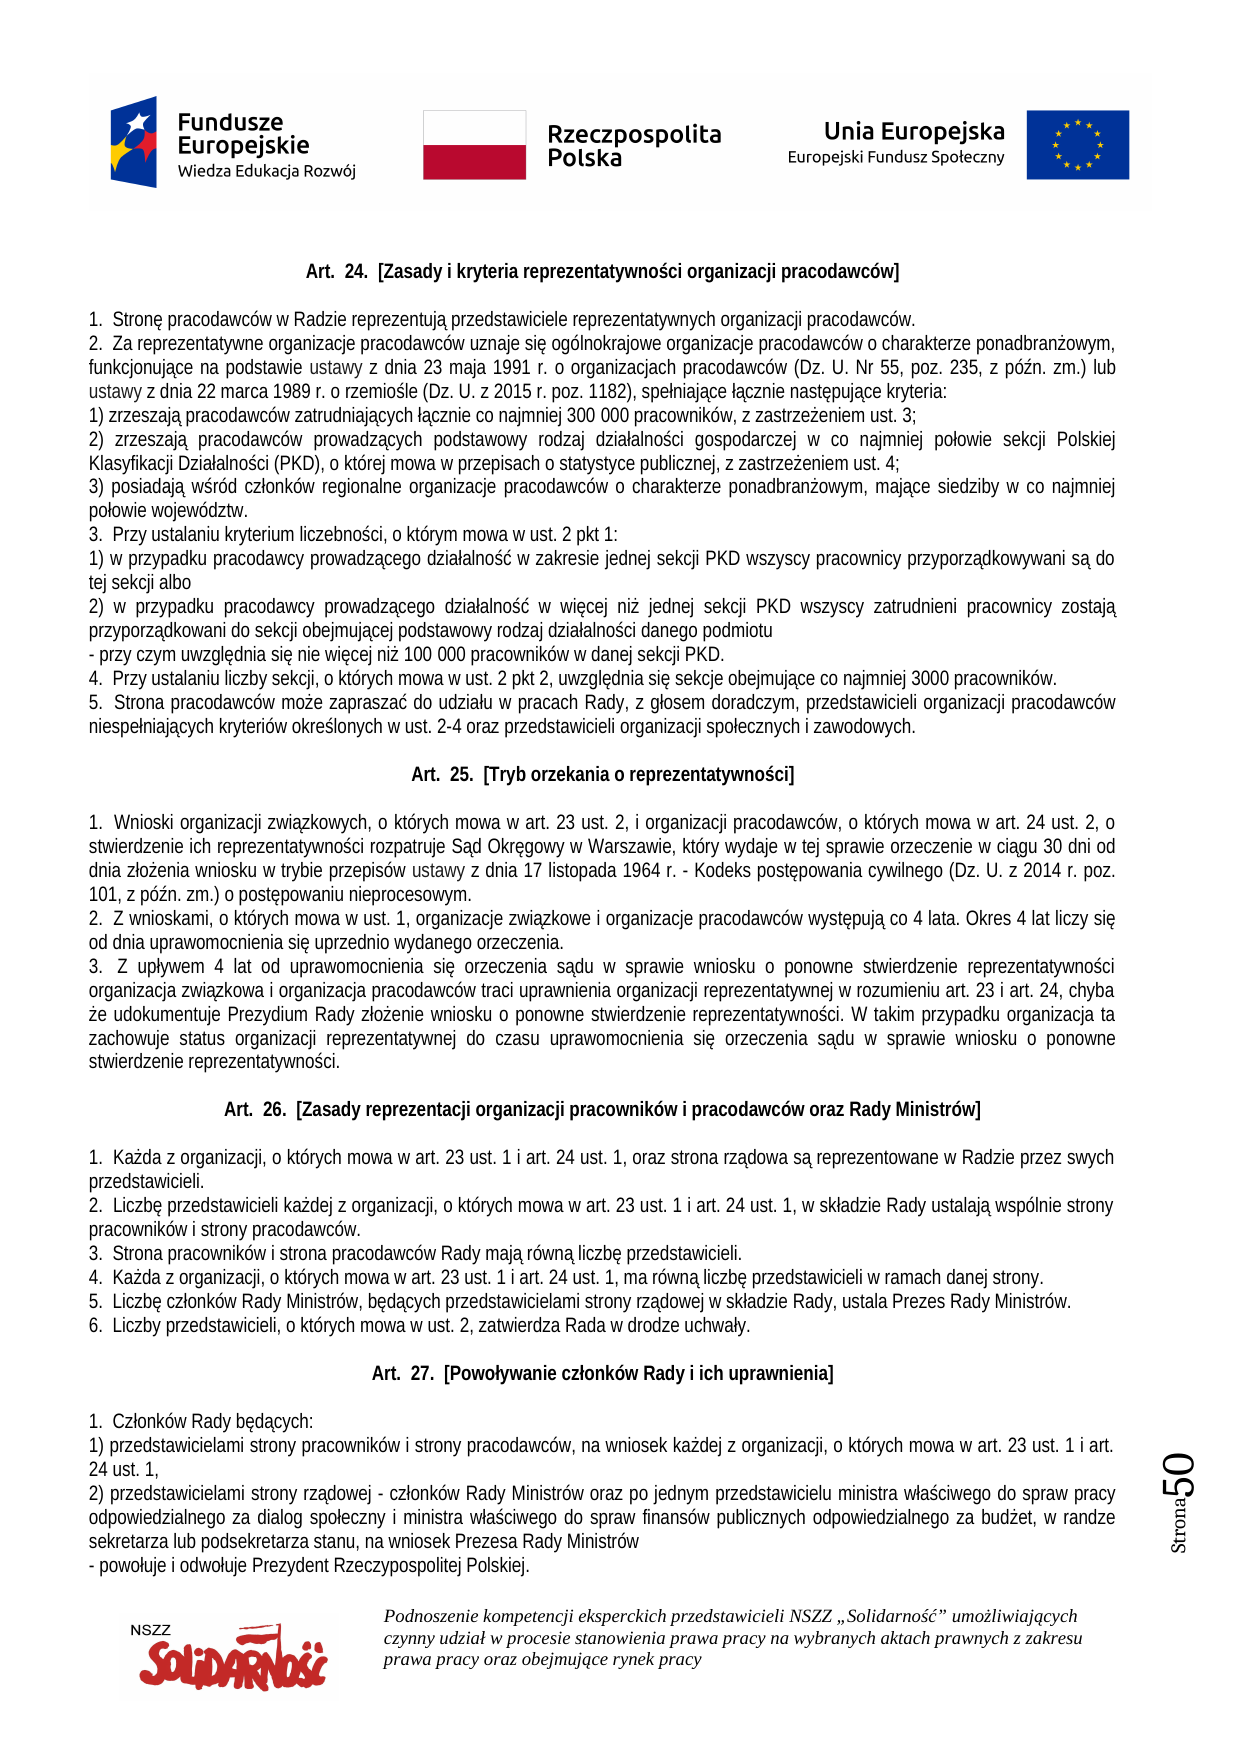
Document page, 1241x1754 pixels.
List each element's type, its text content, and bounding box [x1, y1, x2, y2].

text 3. Z upływem 4 lat od uprawomocnienia się orzeczenia sądu w sprawie wniosku o ponowne stwierdzenie reprezentatywności organizacja związkowa i organizacja pracodawców traci uprawnienia organizacji reprezentatywnej w rozumieniu art. 23 i art. 24, chyba że udokumentuje Prezydium Rady złożenie wniosku o ponowne stwierdzenie reprezentatywności. W takim przypadku organizacja ta zachowuje status organizacji reprezentatywnej do czasu uprawomocnienia się orzeczenia sądu w sprawie wniosku o ponowne stwierdzenie reprezentatywności. [89, 953, 1117, 1073]
text 5. Liczbę członków Rady Ministrów, będących przedstawicielami strony rządowej w składzie Rady, ustala Prezes Rady Ministrów. [89, 1289, 1117, 1313]
text 2. Za reprezentatywne organizacje pracodawców uznaje się ogólnokrajowe organizacje pracodawców o charakterze ponadbranżowym, funkcjonujące na podstawie ustawy z dnia 23 maja 1991 r. o organizacjach pracodawców (Dz. U. Nr 55, poz. 235, z późn. zm.) lub ustawy z dnia 22 marca 1989 r. o rzemiośle (Dz. U. z 2015 r. poz. 1182), spełniające łącznie następujące kryteria: [89, 331, 1117, 402]
text 3) posiadają wśród członków regionalne organizacje pracodawców o charakterze ponadbranżowym, mające siedziby w co najmniej połowie województw. [89, 474, 1117, 522]
text 5. Strona pracodawców może zapraszać do udziału w pracach Rady, z głosem doradczym, przedstawicieli organizacji pracodawców niespełniających kryteriów określonych w ust. 2-4 oraz przedstawicieli organizacji społecznych i zawodowych. [89, 690, 1117, 738]
text 2) w przypadku pracodawcy prowadzącego działalność w więcej niż jednej sekcji PKD wszyscy zatrudnieni pracownicy zostają przyporządkowani do sekcji obejmującej podstawowy rodzaj działalności danego podmiotu [89, 594, 1117, 642]
text 2. Liczbę przedstawicieli każdej z organizacji, o których mowa w art. 23 ust. 1 i art. 24 ust. 1, w składzie Rady ustalają wspólnie strony pracowników i strony pracodawców. [89, 1193, 1117, 1241]
text 2) zrzeszają pracodawców prowadzących podstawowy rodzaj działalności gospodarczej w co najmniej połowie sekcji Polskiej Klasyfikacji Działalności (PKD), o której mowa w przepisach o statystyce publicznej, z zastrzeżeniem ust. 4; [89, 426, 1117, 474]
text 2) przedstawicielami strony rządowej - członków Rady Ministrów oraz po jednym przedstawicielu ministra właściwego do spraw pracy odpowiedzialnego za dialog społeczny i ministra właściwego do spraw finansów publicznych odpowiedzialnego za budżet, w randze sekretarza lub podsekretarza stanu, na wniosek Prezesa Rady Ministrów [89, 1481, 1117, 1552]
text 1. Każda z organizacji, o których mowa w art. 23 ust. 1 i art. 24 ust. 1, oraz strona rządowa są reprezentowane w Radzie przez swych przedstawicieli. [89, 1145, 1117, 1193]
text Art. 26. [Zasady reprezentacji organizacji pracowników i pracodawców oraz Rady Ministrów] [89, 1097, 1117, 1121]
text Art. 25. [Tryb orzekania o reprezentatywności] [89, 762, 1117, 786]
text 4. Każda z organizacji, o których mowa w art. 23 ust. 1 i art. 24 ust. 1, ma równą liczbę przedstawicieli w ramach danej strony. [89, 1265, 1117, 1289]
text 1. Wnioski organizacji związkowych, o których mowa w art. 23 ust. 2, i organizacji pracodawców, o których mowa w art. 24 ust. 2, o stwierdzenie ich reprezentatywności rozpatruje Sąd Okręgowy w Warszawie, który wydaje w tej sprawie orzeczenie w ciągu 30 dni od dnia złożenia wniosku w trybie przepisów ustawy z dnia 17 listopada 1964 r. - Kodeks postępowania cywilnego (Dz. U. z 2014 r. poz. 101, z późn. zm.) o postępowaniu nieprocesowym. [89, 810, 1117, 906]
text 1) w przypadku pracodawcy prowadzącego działalność w zakresie jednej sekcji PKD wszyscy pracownicy przyporządkowywani są do tej sekcji albo [89, 546, 1117, 594]
text - przy czym uwzględnia się nie więcej niż 100 000 pracowników w danej sekcji PKD. [89, 642, 1117, 666]
text - powołuje i odwołuje Prezydent Rzeczypospolitej Polskiej. [89, 1552, 1117, 1576]
text 3. Przy ustalaniu kryterium liczebności, o którym mowa w ust. 2 pkt 1: [89, 522, 1117, 546]
text Art. 24. [Zasady i kryteria reprezentatywności organizacji pracodawców] [89, 259, 1117, 283]
text 6. Liczby przedstawicieli, o których mowa w ust. 2, zatwierdza Rada w drodze uchwały. [89, 1313, 1117, 1337]
text 3. Strona pracowników i strona pracodawców Rady mają równą liczbę przedstawicieli. [89, 1241, 1117, 1265]
text Art. 27. [Powoływanie członków Rady i ich uprawnienia] [89, 1361, 1117, 1385]
text 1) zrzeszają pracodawców zatrudniających łącznie co najmniej 300 000 pracowników, z zastrzeżeniem ust. 3; [89, 402, 1117, 426]
text 4. Przy ustalaniu liczby sekcji, o których mowa w ust. 2 pkt 2, uwzględnia się sekcje obejmujące co najmniej 3000 pracowników. [89, 666, 1117, 690]
picture [88, 73, 1152, 211]
picture [119, 1613, 340, 1701]
text 1) przedstawicielami strony pracowników i strony pracodawców, na wniosek każdej z organizacji, o których mowa w art. 23 ust. 1 i art. 24 ust. 1, [89, 1433, 1117, 1481]
text 2. Z wnioskami, o których mowa w ust. 1, organizacje związkowe i organizacje pracodawców występują co 4 lata. Okres 4 lat liczy się od dnia uprawomocnienia się uprzednio wydanego orzeczenia. [89, 906, 1117, 953]
text 1. Członków Rady będących: [89, 1409, 1117, 1433]
text 1. Stronę pracodawców w Radzie reprezentują przedstawiciele reprezentatywnych organizacji pracodawców. [89, 307, 1117, 331]
